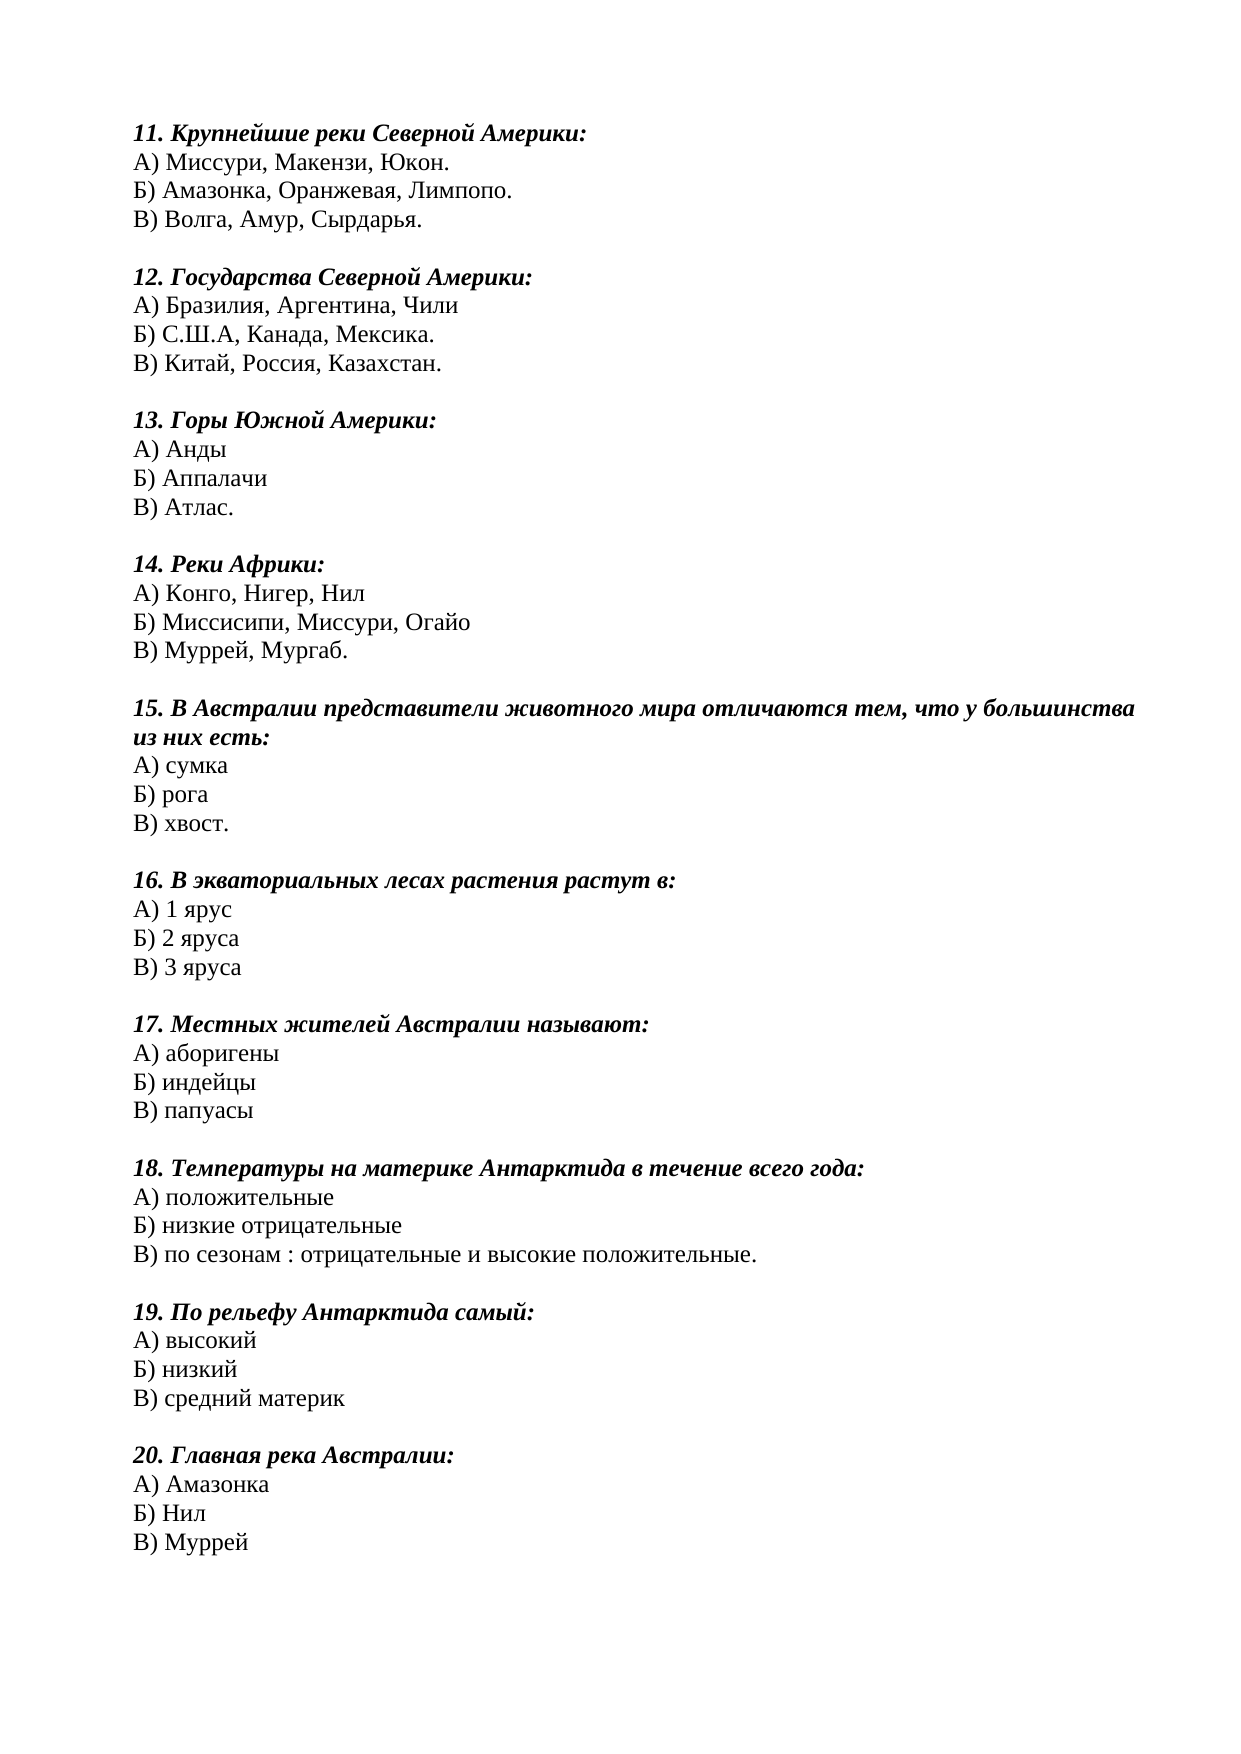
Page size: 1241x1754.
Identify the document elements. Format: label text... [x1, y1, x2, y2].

text 16. В экваториальных лесах растения растут в: [133, 866, 1152, 894]
text А) Конго, Нигер, Нил [133, 578, 1152, 607]
text Б) Нил [133, 1498, 1152, 1527]
text В) Атлас. [133, 492, 1152, 521]
text 15. В Австралии представители животного мира отличаются тем, что у большинства из них есть: А) сумка [133, 693, 1152, 779]
text 13. Горы Южной Америки: [133, 406, 1152, 434]
text В) хвост. [133, 808, 1152, 837]
text Б) 2 яруса [133, 923, 1152, 952]
text Б) Аппалачи [133, 463, 1152, 492]
text Б) Миссисипи, Миссури, Огайо [133, 607, 1152, 636]
text В) Волга, Амур, Сырдарья. [133, 204, 1152, 233]
text Б) низкие отрицательные [133, 1211, 1152, 1239]
text Б) С.Ш.А, Канада, Мексика. [133, 319, 1152, 348]
text А) аборигены [133, 1038, 1152, 1067]
text 11. Крупнейшие реки Северной Америки: [133, 118, 1152, 147]
text В) папуасы [133, 1096, 1152, 1124]
text Б) низкий [133, 1354, 1152, 1383]
text 18. Температуры на материке Антарктида в течение всего года: А) положительные [133, 1153, 1152, 1211]
text Б) Амазонка, Оранжевая, Лимпопо. [133, 176, 1152, 204]
text В) по сезонам : отрицательные и высокие положительные. [133, 1239, 1152, 1268]
text В) Китай, Россия, Казахстан. [133, 348, 1152, 377]
text В) средний материк [133, 1383, 1152, 1412]
text А) высокий [133, 1326, 1152, 1354]
text А) Миссури, Макензи, Юкон. [133, 147, 1152, 176]
text А) Бразилия, Аргентина, Чили [133, 291, 1152, 319]
text А) Анды [133, 434, 1152, 463]
text А) Амазонка [133, 1469, 1152, 1498]
text В) Муррей [133, 1527, 1152, 1556]
text 19. По рельефу Антарктида самый: [133, 1297, 1152, 1326]
text В) 3 яруса [133, 952, 1152, 981]
text А) 1 ярус [133, 894, 1152, 923]
text Б) рога [133, 779, 1152, 808]
text Б) индейцы [133, 1067, 1152, 1096]
text 14. Реки Африки: [133, 549, 1152, 578]
text 20. Главная река Австралии: [133, 1441, 1152, 1469]
text 17. Местных жителей Австралии называют: [133, 1009, 1152, 1038]
text 12. Государства Северной Америки: [133, 262, 1152, 291]
text В) Муррей, Мургаб. [133, 636, 1152, 664]
